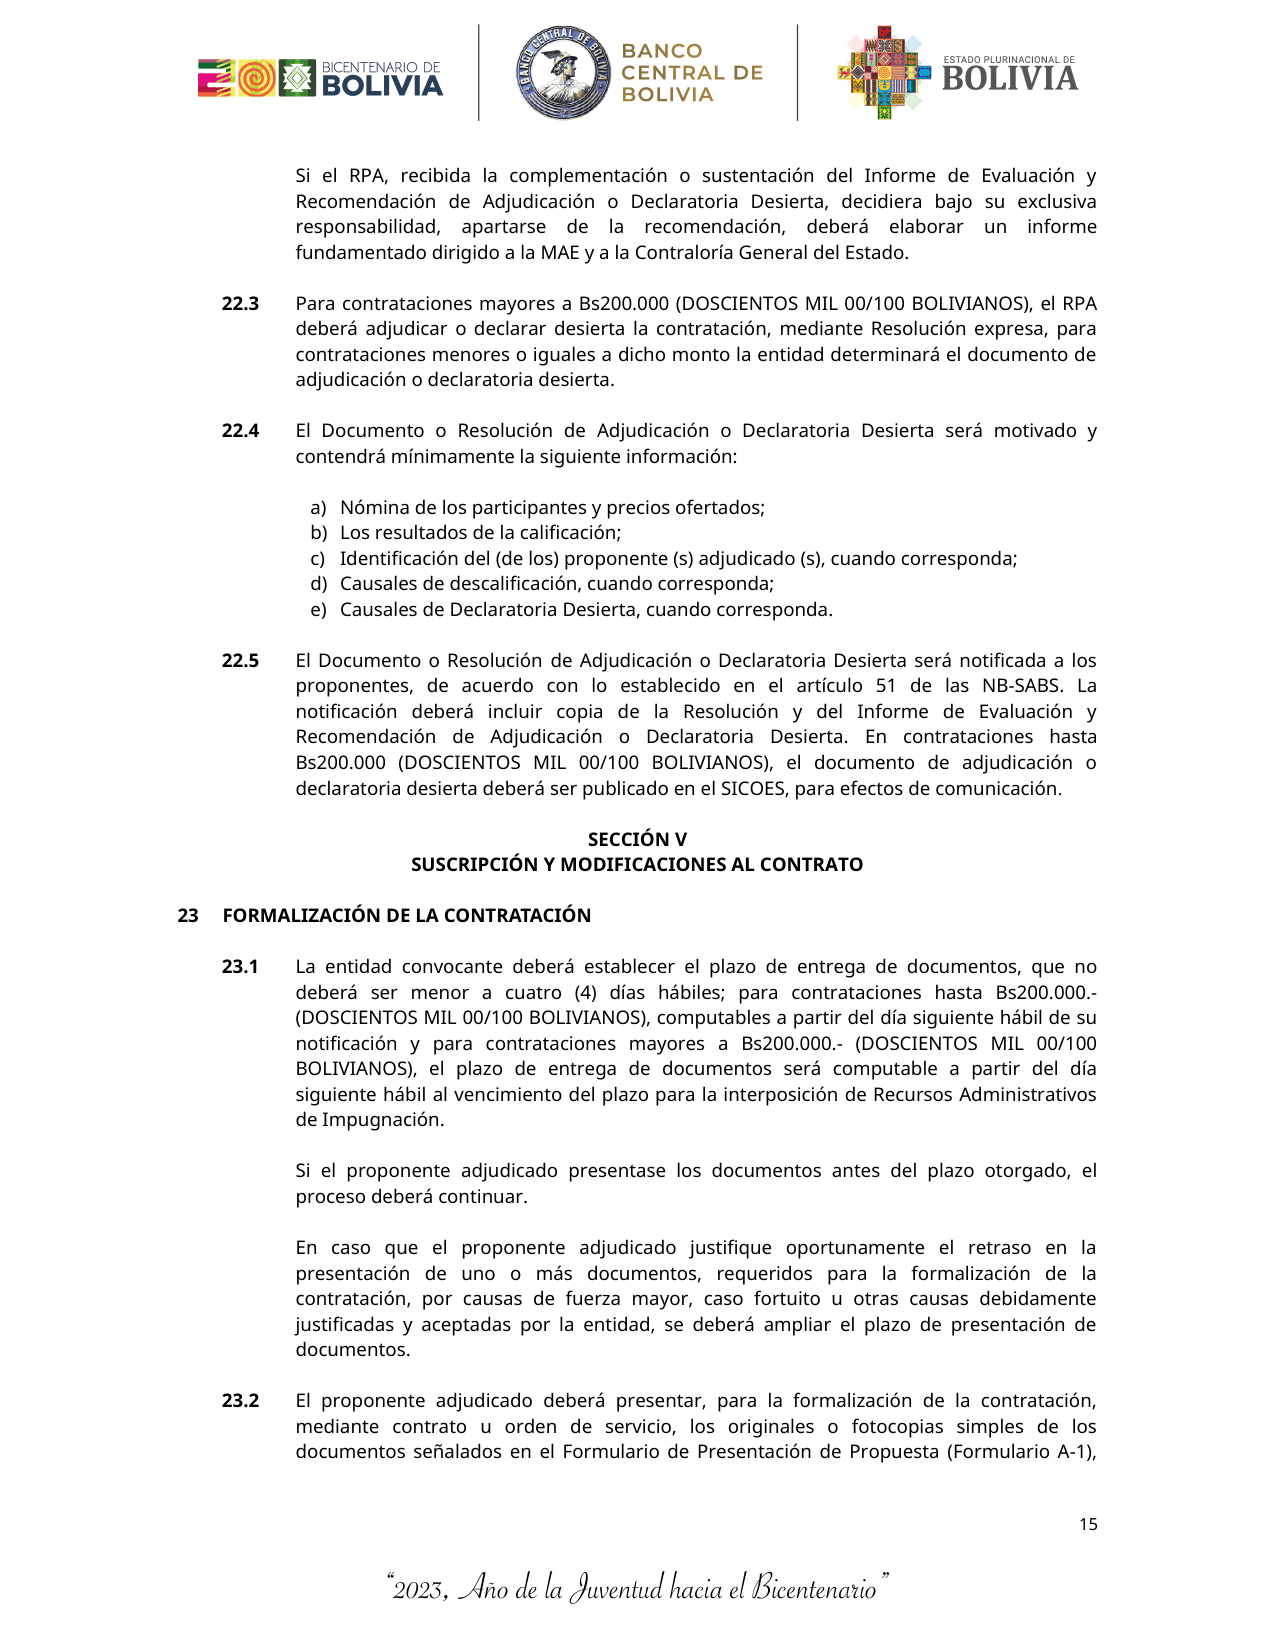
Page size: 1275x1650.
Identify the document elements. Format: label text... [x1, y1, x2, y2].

text SUSCRIPCIÓN Y MODIFICACIONES AL CONTRATO [177, 851, 1098, 877]
list Los resultados de la calificación; [310, 520, 1098, 545]
list Causales de Declaratoria Desierta, cuando corresponda. [310, 596, 1098, 622]
list Si el RPA, recibida la complementación o sustentación del Informe de Evaluación y Recomendación de Adjudicación o Declaratoria Desierta, decidiera bajo su exclusiva responsabilidad, apartarse de la recomendación, deberá elaborar un informe fundamentado dirigido a la MAE y a la Contraloría General del Estado. [295, 162, 1098, 264]
list Para contrataciones mayores a Bs200.000 (DOSCIENTOS MIL 00/100 BOLIVIANOS), el RPA deberá adjudicar o declarar desierta la contratación, mediante Resolución expresa, para contrataciones menores o iguales a dicho monto la entidad determinará el documento de adjudicación o declaratoria desierta. [222, 290, 1098, 392]
list El Documento o Resolución de Adjudicación o Declaratoria Desierta será notificada a los proponentes, de acuerdo con lo establecido en el artículo 51 de las NB-SABS. La notificación deberá incluir copia de la Resolución y del Informe de Evaluación y Recomendación de Adjudicación o Declaratoria Desierta. En contrataciones hasta Bs200.000 (DOSCIENTOS MIL 00/100 BOLIVIANOS), el documento de adjudicación o declaratoria desierta deberá ser publicado en el SICOES, para efectos de comunicación. [222, 647, 1098, 800]
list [222, 1387, 1098, 1464]
list El Documento o Resolución de Adjudicación o Declaratoria Desierta será motivado y contendrá mínimamente la siguiente información: [222, 418, 1098, 469]
picture [0, 8, 1275, 124]
list La entidad convocante deberá establecer el plazo de entrega de documentos, que no deberá ser menor a cuatro (4) días hábiles; para contrataciones hasta Bs200.000.- (DOSCIENTOS MIL 00/100 BOLIVIANOS), computables a partir del día siguiente hábil de su notificación y para contrataciones mayores a Bs200.000.- (DOSCIENTOS MIL 00/100 BOLIVIANOS), el plazo de entrega de documentos será computable a partir del día siguiente hábil al vencimiento del plazo para la interposición de Recursos Administrativos de Impugnación. [222, 953, 1098, 1132]
text SECCIÓN V [177, 826, 1098, 851]
picture [0, 1559, 1272, 1622]
list Nómina de los participantes y precios ofertados; [310, 494, 1098, 520]
list En caso que el proponente adjudicado justifique oportunamente el retraso en la presentación de uno o más documentos, requeridos para la formalización de la contratación, por causas de fuerza mayor, caso fortuito u otras causas debidamente justificadas y aceptadas por la entidad, se deberá ampliar el plazo de presentación de documentos. [295, 1234, 1098, 1362]
list Identificación del (de los) proponente (s) adjudicado (s), cuando corresponda; [310, 545, 1098, 571]
list Causales de descalificación, cuando corresponda; [310, 571, 1098, 596]
title FORMALIZACIÓN DE LA CONTRATACIÓN [177, 902, 1098, 928]
list Si el proponente adjudicado presentase los documentos antes del plazo otorgado, el proceso deberá continuar. [295, 1158, 1098, 1209]
